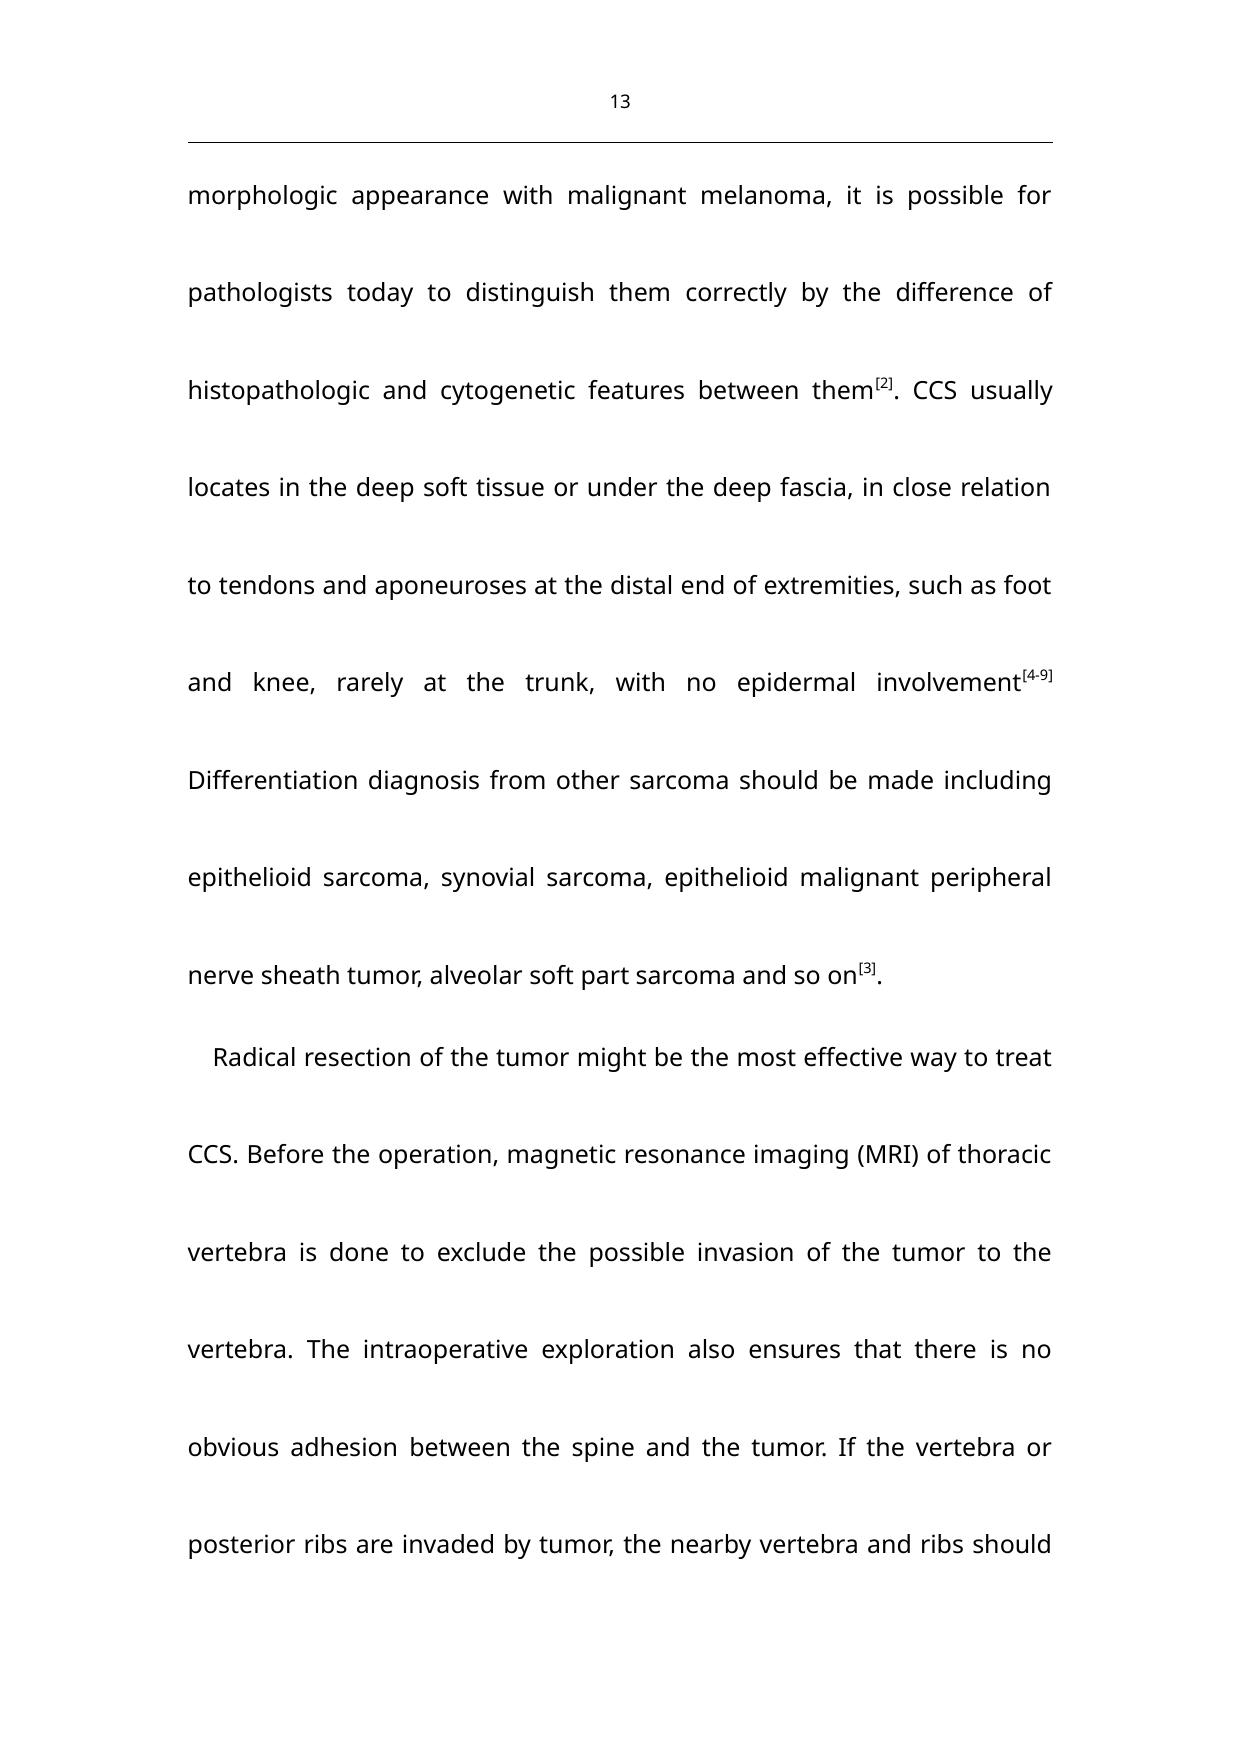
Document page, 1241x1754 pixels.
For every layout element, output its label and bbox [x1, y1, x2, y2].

text [187, 1024, 1053, 1576]
text [187, 162, 1053, 1007]
